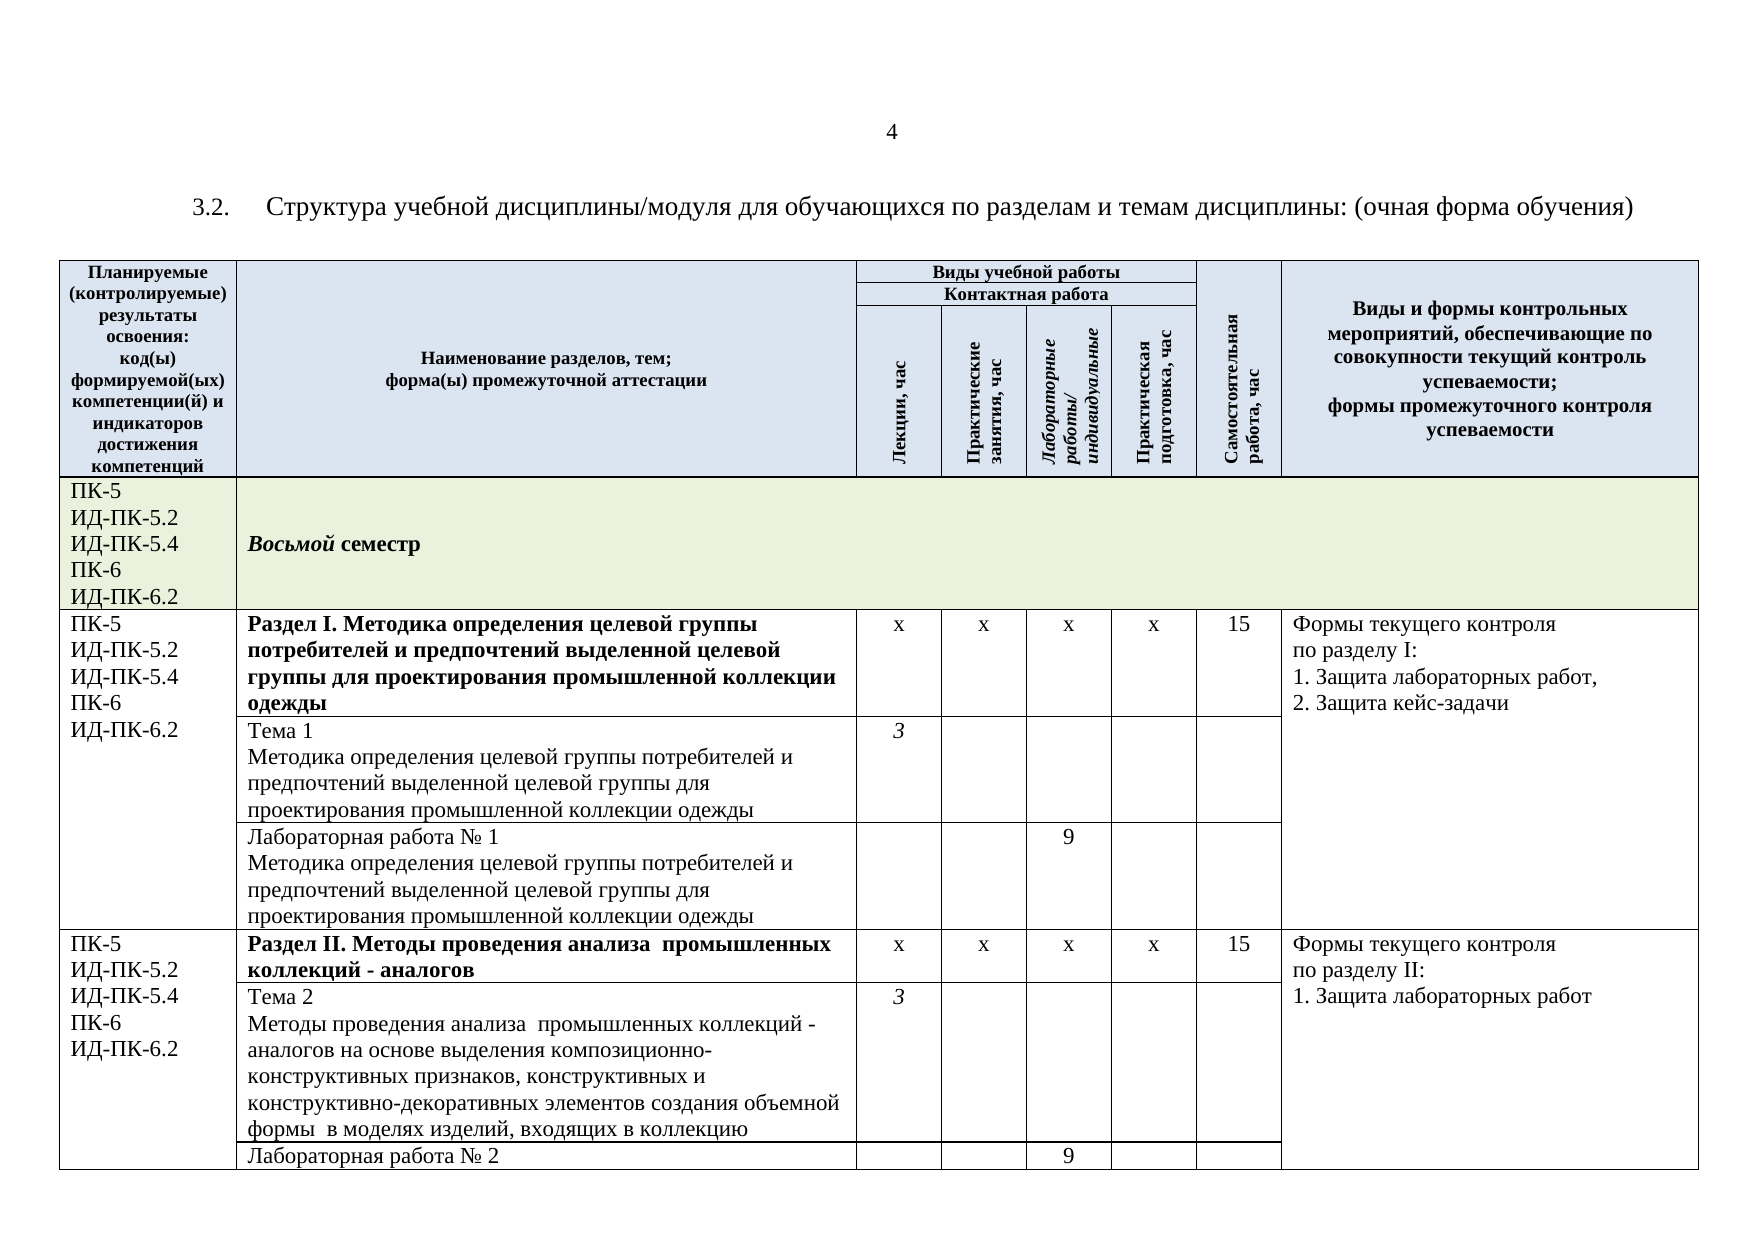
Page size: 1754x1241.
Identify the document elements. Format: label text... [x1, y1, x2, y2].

table_cell Контактная работа [857, 283, 1196, 305]
table_cell Практическая подготовка, час [1112, 306, 1196, 476]
table_cell ПК-5 ИД-ПК-5.2 ИД-ПК-5.4 ПК-6 ИД-ПК-6.2 [60, 930, 236, 1169]
table_cell х [1027, 610, 1111, 716]
table_cell Лабораторная работа № 2 Методы проведения анализа промышленных коллекций - аналогов на основе выделения композиционно-конструктивных признаков, конструктивных и конструктивно-декоративных элементов создания объемной формы в моделях изделий, входящих в коллекцию [237, 1143, 856, 1169]
table_cell 9 [1027, 823, 1111, 928]
table_header Виды и формы контрольных мероприятий, обеспечивающие по совокупности текущий контроль успеваемости; формы промежуточного контроля успеваемости [1282, 261, 1698, 476]
table_cell ПК-5 ИД-ПК-5.2 ИД-ПК-5.4 ПК-6 ИД-ПК-6.2 [60, 478, 236, 609]
table_cell х [1112, 610, 1196, 716]
table_cell Формы текущего контроля по разделу II: 1. Защита лабораторных работ [1282, 930, 1698, 1169]
table_cell [942, 823, 1026, 928]
table_cell Тема 1 Методика определения целевой группы потребителей и предпочтений выделенной целевой группы для проектирования промышленной коллекции одежды [237, 717, 856, 822]
table_cell [942, 1143, 1026, 1169]
table_cell Лабораторная работа № 1 Методика определения целевой группы потребителей и предпочтений выделенной целевой группы для проектирования промышленной коллекции одежды [237, 823, 856, 928]
table_cell х [857, 610, 941, 716]
table_cell Раздел I. Методика определения целевой группы потребителей и предпочтений выделенной целевой группы для проектирования промышленной коллекции одежды [237, 610, 856, 716]
table_cell 15 [1197, 930, 1281, 982]
table_cell ПК-5 ИД-ПК-5.2 ИД-ПК-5.4 ПК-6 ИД-ПК-6.2 [60, 610, 236, 928]
table_header Самостоятельная работа, час [1197, 261, 1281, 476]
table_cell 3 [857, 983, 941, 1141]
subtitle Структура учебной дисциплины/модуля для обучающихся по разделам и темам дисциплины: (очная форма обучения) [192, 190, 1665, 221]
table_cell 3 [857, 717, 941, 822]
table_cell Восьмой семестр [237, 478, 1698, 609]
table_cell [942, 983, 1026, 1141]
table_cell Лабораторные работы/ индивидуальные занятичас [1027, 306, 1111, 476]
table_cell [1027, 717, 1111, 822]
table_cell [1197, 717, 1281, 822]
table_cell х [1027, 930, 1111, 982]
table_cell Практические занятия, час [942, 306, 1026, 476]
table_cell [1027, 983, 1111, 1141]
table_cell [942, 717, 1026, 822]
table_cell [1197, 823, 1281, 928]
table_header Виды учебной работы [857, 261, 1196, 282]
table_cell [1112, 1143, 1196, 1169]
table_cell [857, 1143, 941, 1169]
table_cell х [857, 930, 941, 982]
table_cell х [942, 930, 1026, 982]
table_cell [857, 823, 941, 928]
table_cell [1112, 717, 1196, 822]
table_cell 9 [1027, 1143, 1111, 1169]
table_cell [1197, 983, 1281, 1141]
table_cell Раздел II. Методы проведения анализа промышленных коллекций - аналогов [237, 930, 856, 982]
table_cell Формы текущего контроля по разделу I: 1. Защита лабораторных работ, 2. Защита кейс-задачи [1282, 610, 1698, 928]
table_cell х [942, 610, 1026, 716]
table_cell [1112, 823, 1196, 928]
table_header Планируемые (контролируемые) результаты освоения: код(ы) формируемой(ых) компетенции(й) и индикаторов достижения компетенций [60, 261, 236, 476]
table_cell Лекции, час [857, 306, 941, 476]
table_cell [1197, 1143, 1281, 1169]
table_cell Тема 2 Методы проведения анализа промышленных коллекций - аналогов на основе выделения композиционно-конструктивных признаков, конструктивных и конструктивно-декоративных элементов создания объемной формы в моделях изделий, входящих в коллекцию [237, 983, 856, 1141]
table_header Наименование разделов, тем; форма(ы) промежуточной аттестации [237, 261, 856, 476]
table_cell 15 [1197, 610, 1281, 716]
table_cell [1112, 983, 1196, 1141]
table_cell х [1112, 930, 1196, 982]
